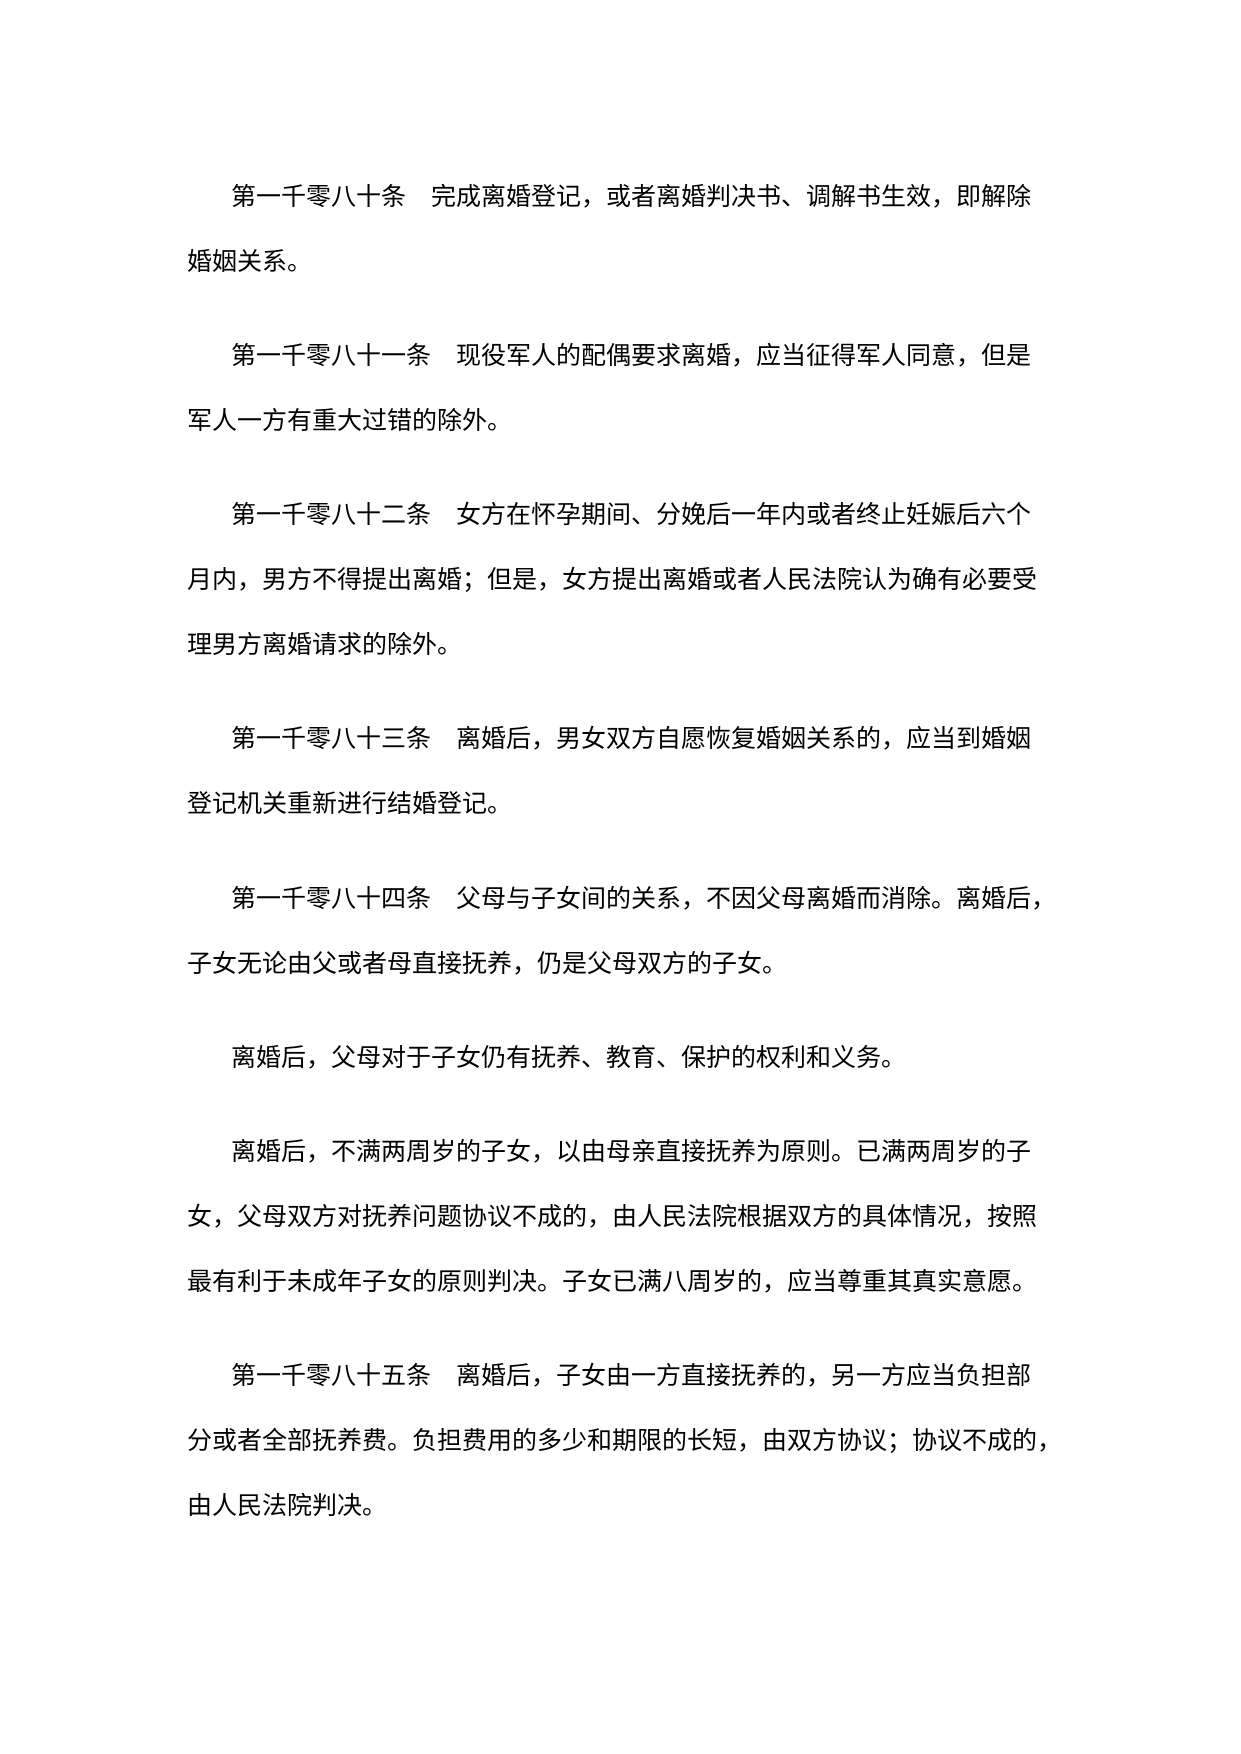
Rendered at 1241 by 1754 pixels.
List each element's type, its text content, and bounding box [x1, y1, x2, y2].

text 第一千零八十一条 现役军人的配偶要求离婚，应当征得军人同意，但是军人一方有重大过错的除外。 [187, 321, 1053, 451]
text 第一千零八十五条 离婚后，子女由一方直接抚养的，另一方应当负担部分或者全部抚养费。负担费用的多少和期限的长短，由双方协议；协议不成的，由人民法院判决。 [187, 1341, 1053, 1536]
text 第一千零八十三条 离婚后，男女双方自愿恢复婚姻关系的，应当到婚姻登记机关重新进行结婚登记。 [187, 704, 1053, 834]
text 第一千零八十二条 女方在怀孕期间、分娩后一年内或者终止妊娠后六个月内，男方不得提出离婚；但是，女方提出离婚或者人民法院认为确有必要受理男方离婚请求的除外。 [187, 480, 1053, 675]
text 离婚后，父母对于子女仍有抚养、教育、保护的权利和义务。 [187, 1023, 1053, 1088]
text 离婚后，不满两周岁的子女，以由母亲直接抚养为原则。已满两周岁的子女，父母双方对抚养问题协议不成的，由人民法院根据双方的具体情况，按照最有利于未成年子女的原则判决。子女已满八周岁的，应当尊重其真实意愿。 [187, 1117, 1053, 1312]
text 第一千零八十四条 父母与子女间的关系，不因父母离婚而消除。离婚后，子女无论由父或者母直接抚养，仍是父母双方的子女。 [187, 864, 1053, 994]
text 第一千零八十条 完成离婚登记，或者离婚判决书、调解书生效，即解除婚姻关系。 [187, 162, 1053, 292]
